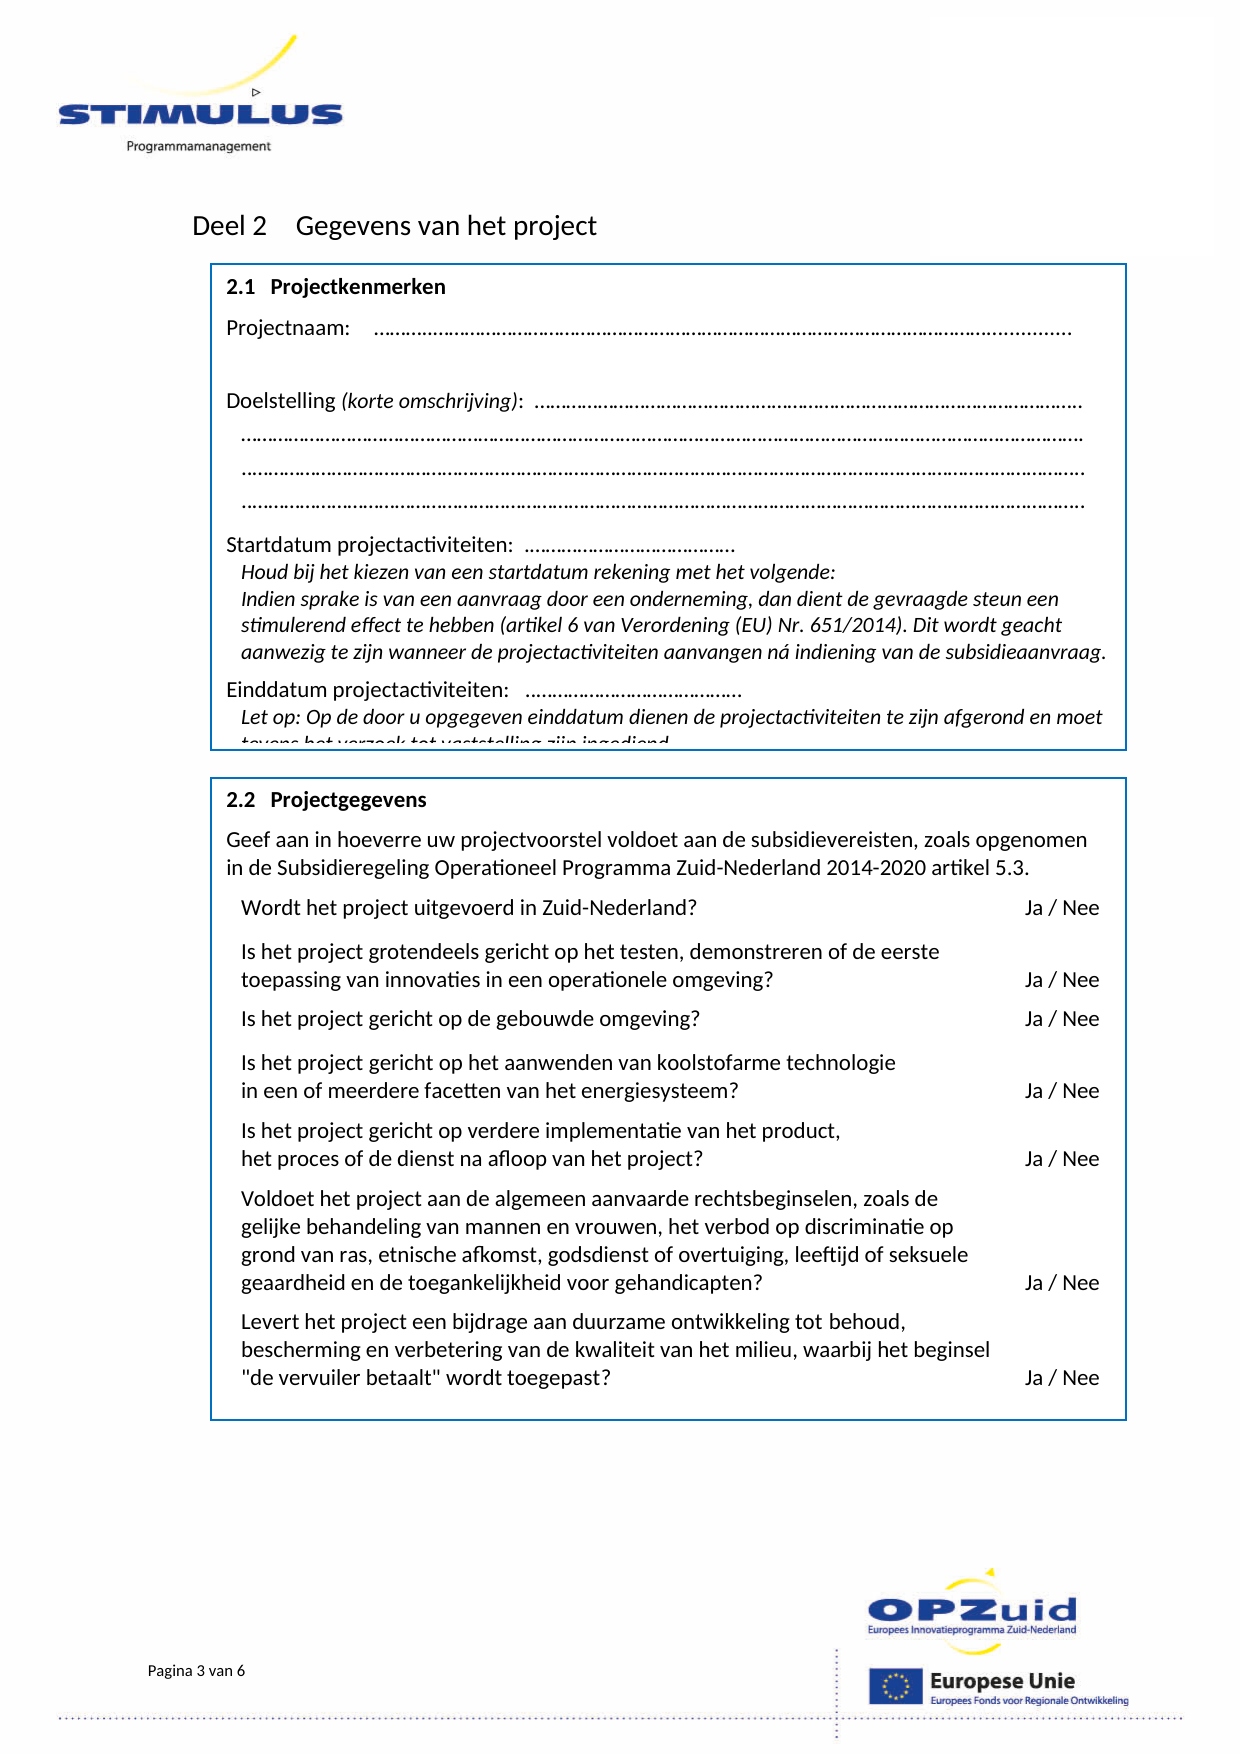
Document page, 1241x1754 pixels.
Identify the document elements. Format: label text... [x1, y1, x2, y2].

text Deel 2 Gegevens van het project [192, 207, 1092, 242]
picture [0, 0, 1241, 1754]
